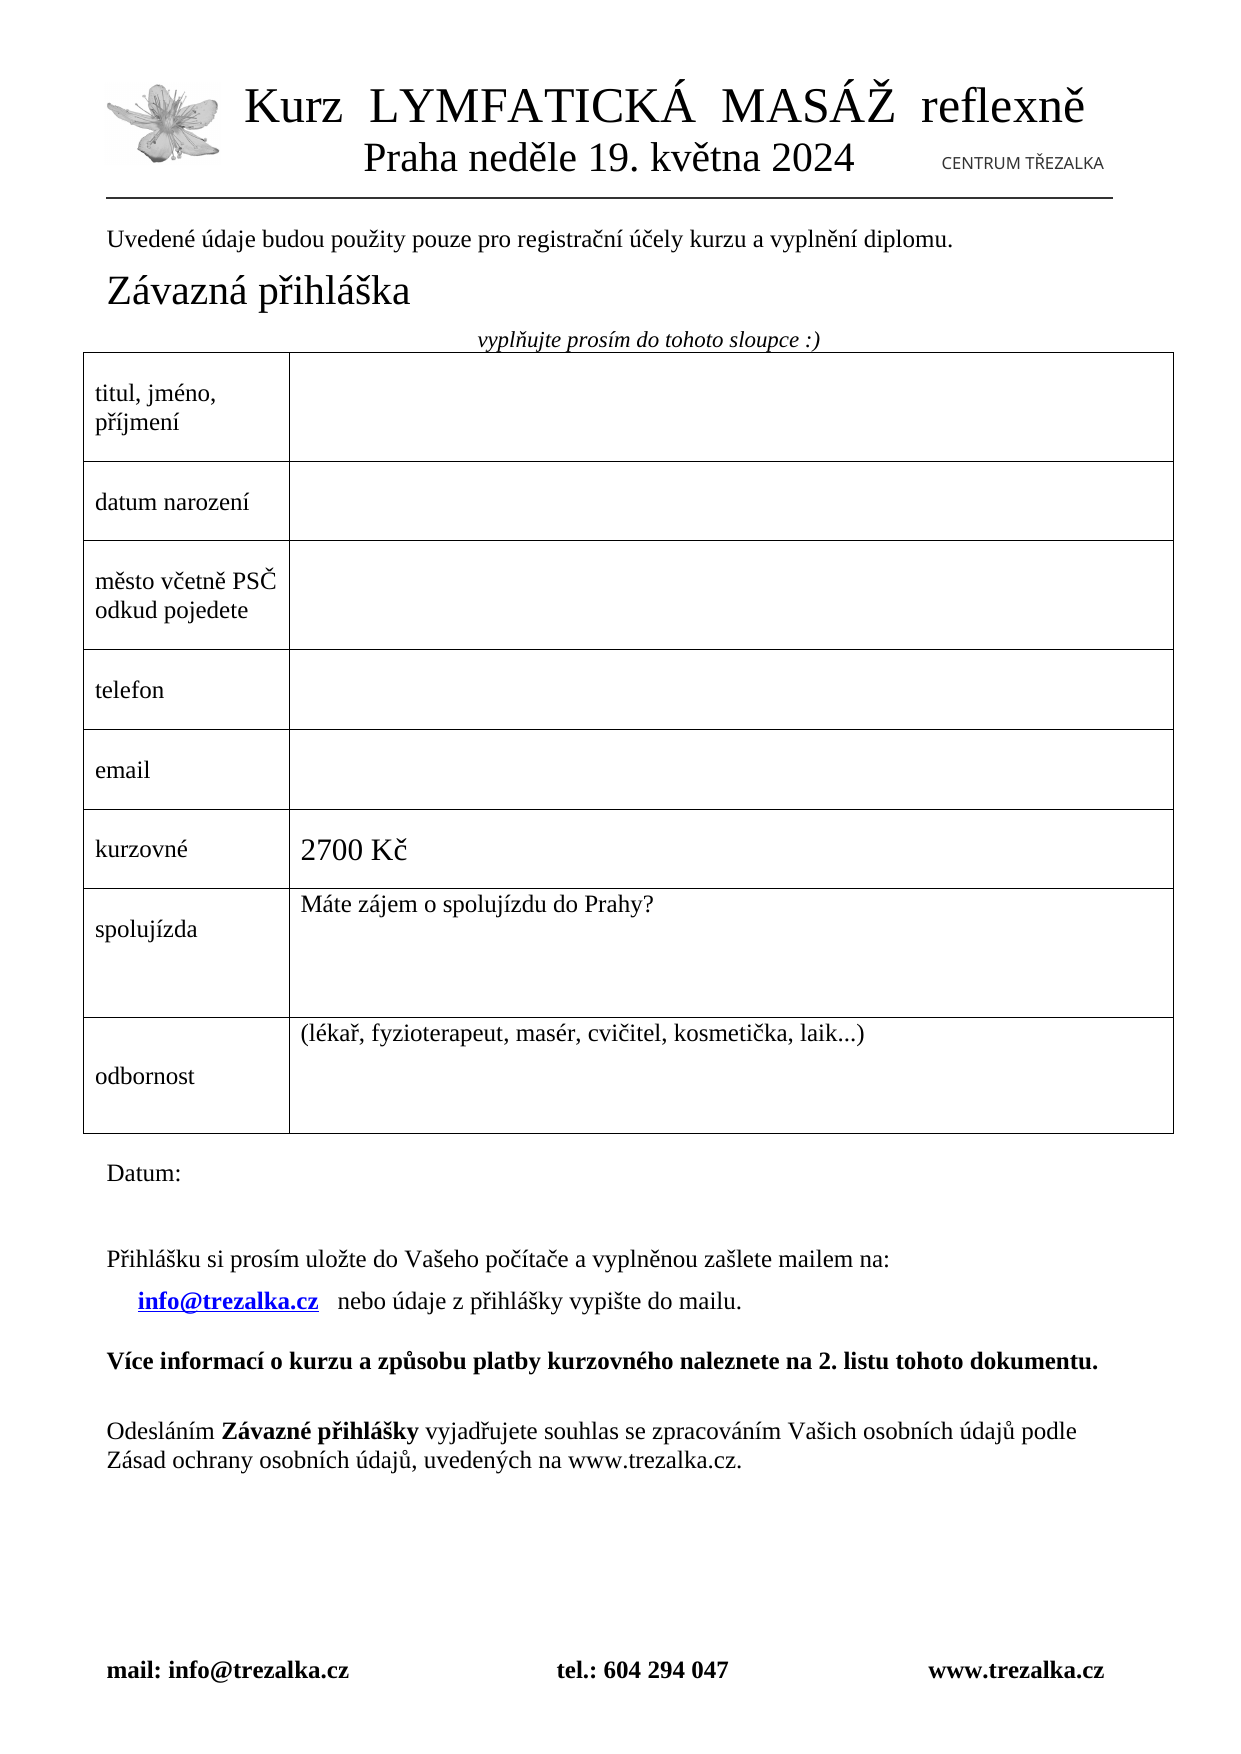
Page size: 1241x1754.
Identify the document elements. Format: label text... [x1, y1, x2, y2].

table_cell datum narození [84, 462, 289, 540]
table_cell spolujízda [84, 889, 289, 1017]
table_cell město včetně PSČ odkud pojedete [84, 541, 289, 649]
table_cell Máte zájem o spolujízdu do Prahy? [290, 889, 1173, 1017]
text Kurz LYMFATICKÁ MASÁŽ reflexně [106, 75, 1134, 133]
table_cell kurzovné [84, 810, 289, 888]
table_cell [290, 650, 1173, 729]
table_cell [290, 462, 1173, 540]
table_cell [290, 541, 1173, 649]
table_cell (lékař, fyzioterapeut, masér, cvičitel, kosmetička, laik...) [290, 1018, 1173, 1133]
table_header titul, jméno, příjmení [84, 353, 289, 461]
table_header [290, 353, 1173, 461]
text Více informací o kurzu a způsobu platby kurzovného naleznete na 2. listu tohoto dokumentu. [106, 1346, 1134, 1375]
text Datum: [106, 1158, 1134, 1187]
table_cell odbornost [84, 1018, 289, 1133]
text info@trezalka.cz nebo údaje z přihlášky vypište do mailu. [106, 1286, 1134, 1314]
text Uvedené údaje budou použity pouze pro registrační účely kurzu a vyplnění diplomu. [106, 224, 1134, 253]
table_cell telefon [84, 650, 289, 729]
text Praha neděle 19. května 2024 [328, 133, 1134, 181]
table_cell email [84, 730, 289, 808]
table_cell 2700 Kč [290, 810, 1173, 888]
picture [104, 82, 221, 165]
text Závazná přihláška [106, 265, 1134, 313]
table_cell [290, 730, 1173, 808]
text vyplňujte prosím do tohoto sloupce :) [106, 326, 1134, 352]
text Přihlášku si prosím uložte do Vašeho počítače a vyplněnou zašlete mailem na: [106, 1244, 1134, 1273]
text Odesláním Závazné přihlášky vyjadřujete souhlas se zpracováním Vašich osobních údajů podle Zásad ochrany osobních údajů, uvedených na www.trezalka.cz. [106, 1416, 1134, 1474]
